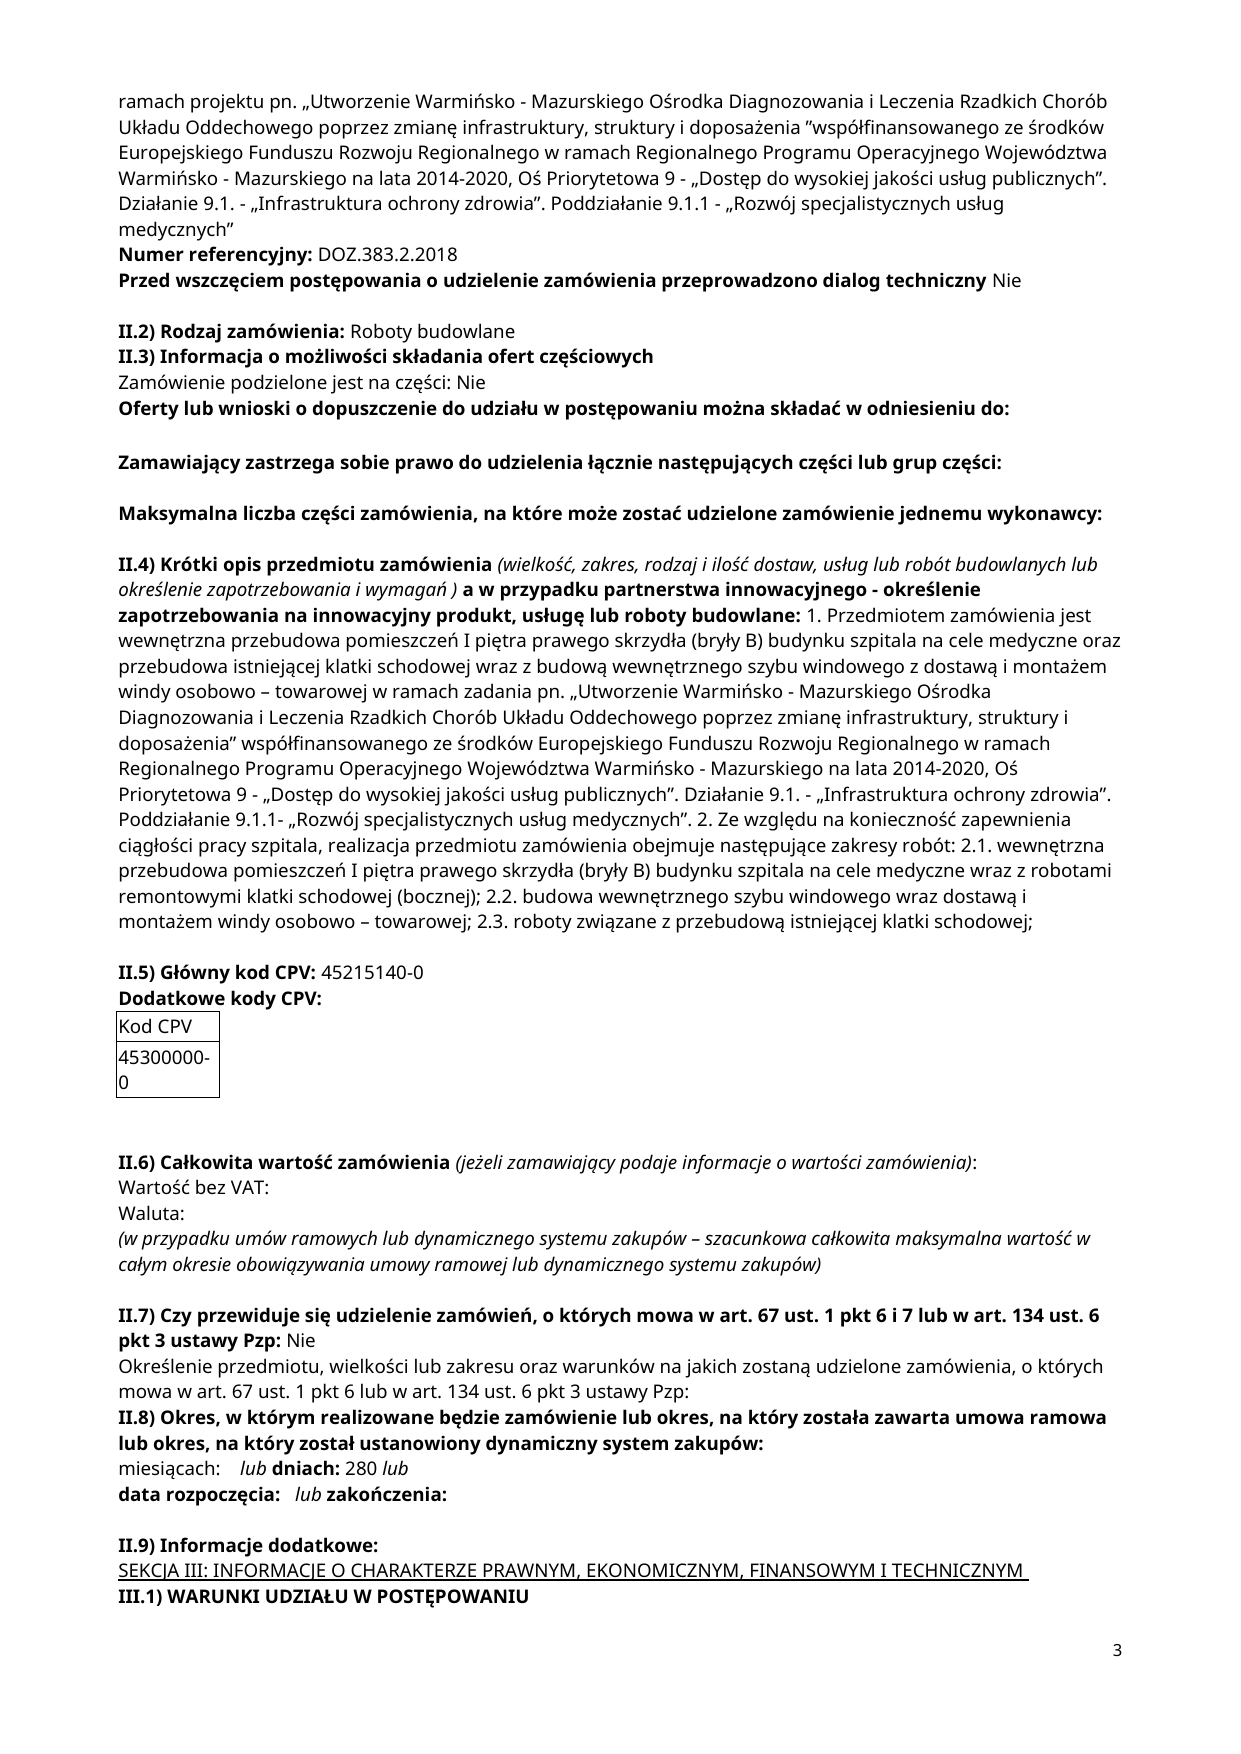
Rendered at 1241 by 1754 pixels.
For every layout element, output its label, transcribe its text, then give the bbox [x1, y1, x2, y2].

text II.7) Czy przewiduje się udzielenie zamówień, o których mowa w art. 67 ust. 1 pkt 6 i 7 lub w art. 134 ust. 6 pkt 3 ustawy Pzp: Nie Określenie przedmiotu, wielkości lub zakresu oraz warunków na jakich zostaną udzielone zamówienia, o których mowa w art. 67 ust. 1 pkt 6 lub w art. 134 ust. 6 pkt 3 ustawy Pzp: II.8) Okres, w którym realizowane będzie zamówienie lub okres, na który została zawarta umowa ramowa lub okres, na który został ustanowiony dynamiczny system zakupów: miesiącach: lub dniach: 280 lub data rozpoczęcia: lub zakończenia: II.9) Informacje dodatkowe: [118, 1277, 1122, 1557]
text II.2) Rodzaj zamówienia: Roboty budowlane II.3) Informacja o możliwości składania ofert częściowych Zamówienie podzielone jest na części: Nie Oferty lub wnioski o dopuszczenie do udziału w postępowaniu można składać w odniesieniu do: [118, 293, 1122, 449]
text Zamawiający zastrzega sobie prawo do udzielenia łącznie następujących części lub grup części: Maksymalna liczba części zamówienia, na które może zostać udzielone zamówienie jednemu wykonawcy: II.4) Krótki opis przedmiotu zamówienia (wielkość, zakres, rodzaj i ilość dostaw, usług lub robót budowlanych lub określenie zapotrzebowania i wymagań ) a w przypadku partnerstwa innowacyjnego - określenie zapotrzebowania na innowacyjny produkt, usługę lub roboty budowlane: 1. Przedmiotem zamówienia jest wewnętrzna przebudowa pomieszczeń I piętra prawego skrzydła (bryły B) budynku szpitala na cele medyczne oraz przebudowa istniejącej klatki schodowej wraz z budową wewnętrznego szybu windowego z dostawą i montażem windy osobowo – towarowej w ramach zadania pn. „Utworzenie Warmińsko - Mazurskiego Ośrodka Diagnozowania i Leczenia Rzadkich Chorób Układu Oddechowego poprzez zmianę infrastruktury, struktury i doposażenia” współfinansowanego ze środków Europejskiego Funduszu Rozwoju Regionalnego w ramach Regionalnego Programu Operacyjnego Województwa Warmińsko - Mazurskiego na lata 2014-2020, Oś Priorytetowa 9 - „Dostęp do wysokiej jakości usług publicznych”. Działanie 9.1. - „Infrastruktura ochrony zdrowia”. Poddziałanie 9.1.1- „Rozwój specjalistycznych usług medycznych”. 2. Ze względu na konieczność zapewnienia ciągłości pracy szpitala, realizacja przedmiotu zamówienia obejmuje następujące zakresy robót: 2.1. wewnętrzna przebudowa pomieszczeń I piętra prawego skrzydła (bryły B) budynku szpitala na cele medyczne wraz z robotami remontowymi klatki schodowej (bocznej); 2.2. budowa wewnętrznego szybu windowego wraz dostawą i montażem windy osobowo – towarowej; 2.3. roboty związane z przebudową istniejącej klatki schodowej; II.5) Główny kod CPV: 45215140-0 Dodatkowe kody CPV: [118, 449, 1122, 1011]
text SEKCJA III: INFORMACJE O CHARAKTERZE PRAWNYM, EKONOMICZNYM, FINANSOWYM I TECHNICZNYM [118, 1557, 1122, 1583]
table_cell 45300000-0 [117, 1042, 219, 1097]
text (w przypadku umów ramowych lub dynamicznego systemu zakupów – szacunkowa całkowita maksymalna wartość w całym okresie obowiązywania umowy ramowej lub dynamicznego systemu zakupów) [118, 1226, 1122, 1277]
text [118, 89, 1122, 293]
text III.1) WARUNKI UDZIAŁU W POSTĘPOWANIU [118, 1583, 1122, 1608]
table_header Kod CPV [117, 1012, 219, 1041]
text II.6) Całkowita wartość zamówienia (jeżeli zamawiający podaje informacje o wartości zamówienia): Wartość bez VAT: Waluta: [118, 1098, 1122, 1226]
